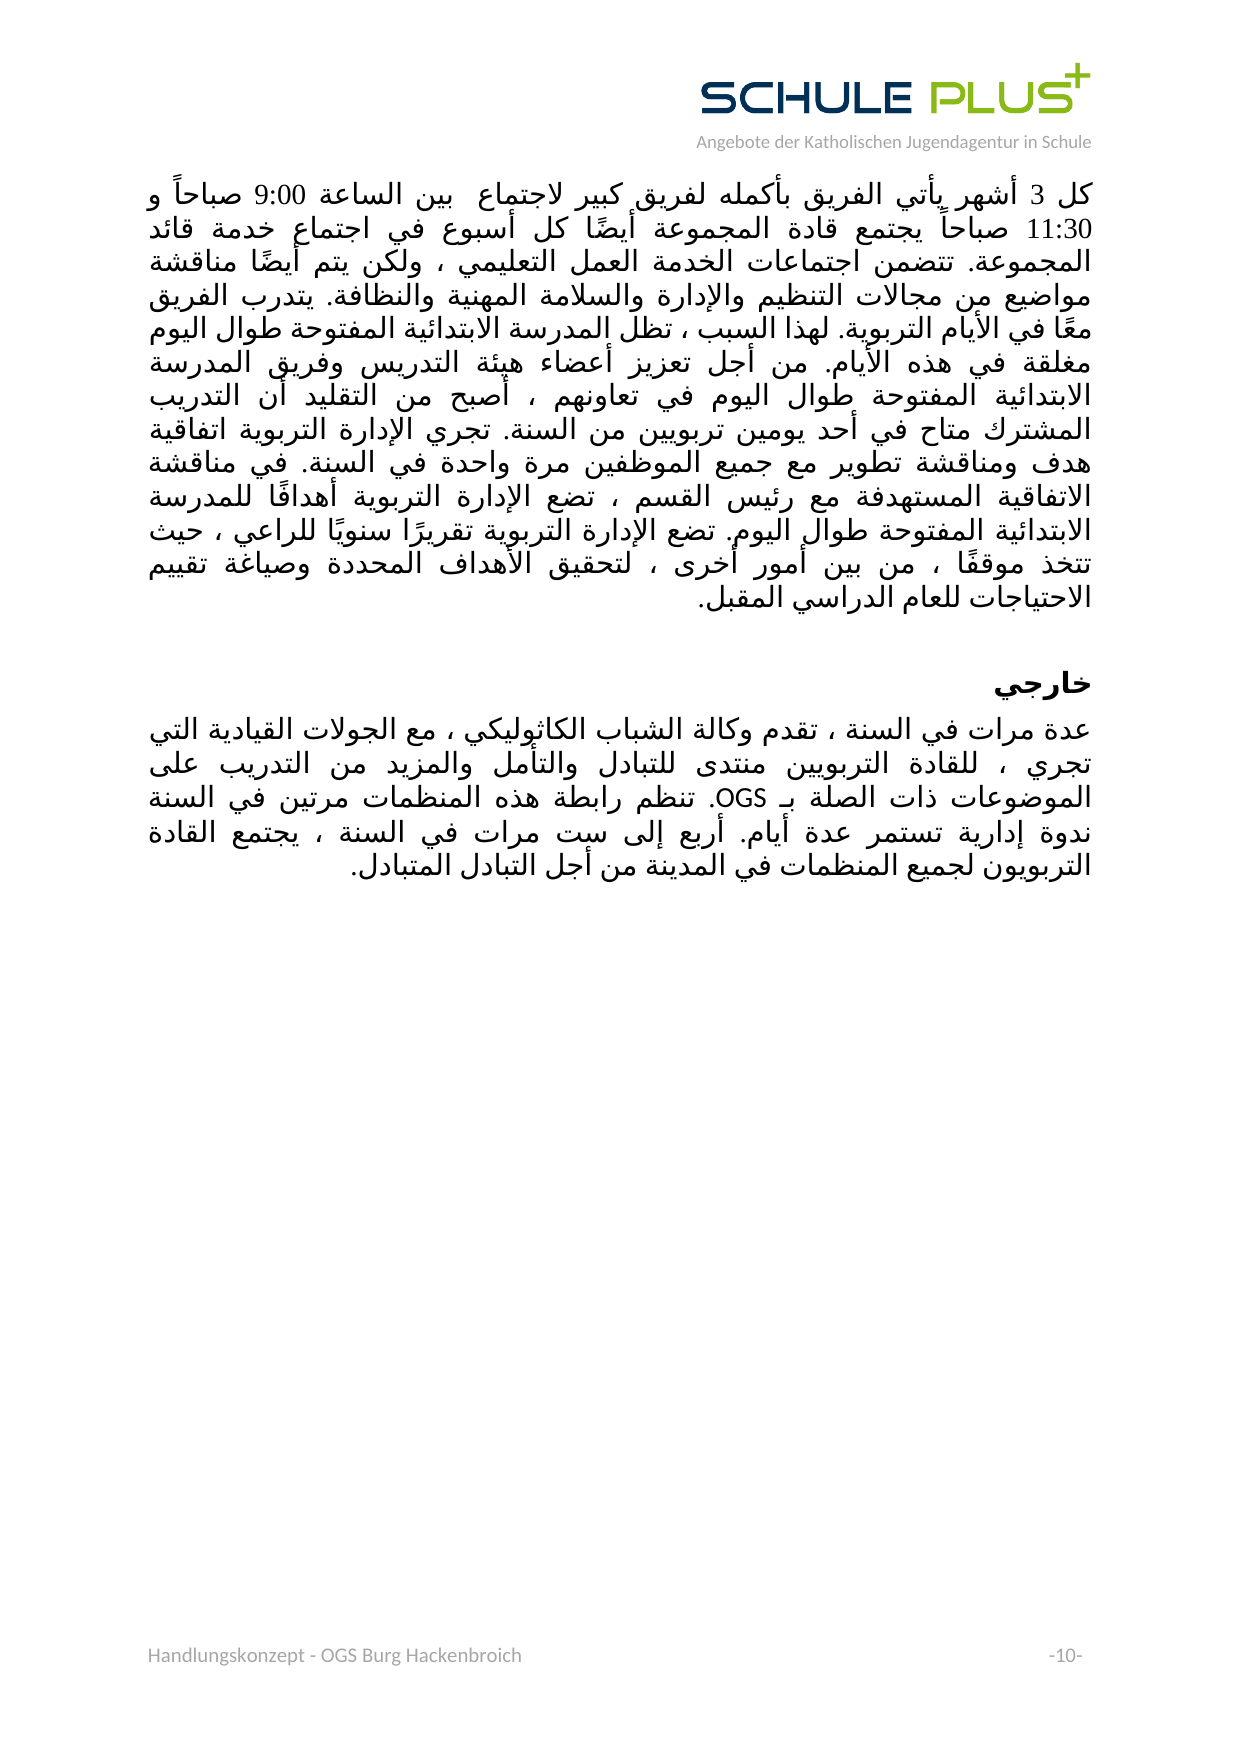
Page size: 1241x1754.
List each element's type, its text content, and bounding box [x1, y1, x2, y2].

text خارجي [148, 666, 1092, 700]
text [148, 177, 1092, 613]
text عدة مرات في السنة ، تقدم وكالة الشباب الكاثوليكي ، مع الجولات القيادية التي تجري ، للقادة التربويين منتدى للتبادل والتأمل والمزيد من التدريب على الموضوعات ذات الصلة بـ OGS. تنظم رابطة هذه المنظمات مرتين في السنة ندوة إدارية تستمر عدة أيام. أربع إلى ست مرات في السنة ، يجتمع القادة التربويون لجميع المنظمات في المدينة من أجل التبادل المتبادل. [148, 712, 1092, 882]
picture [697, 59, 1093, 118]
